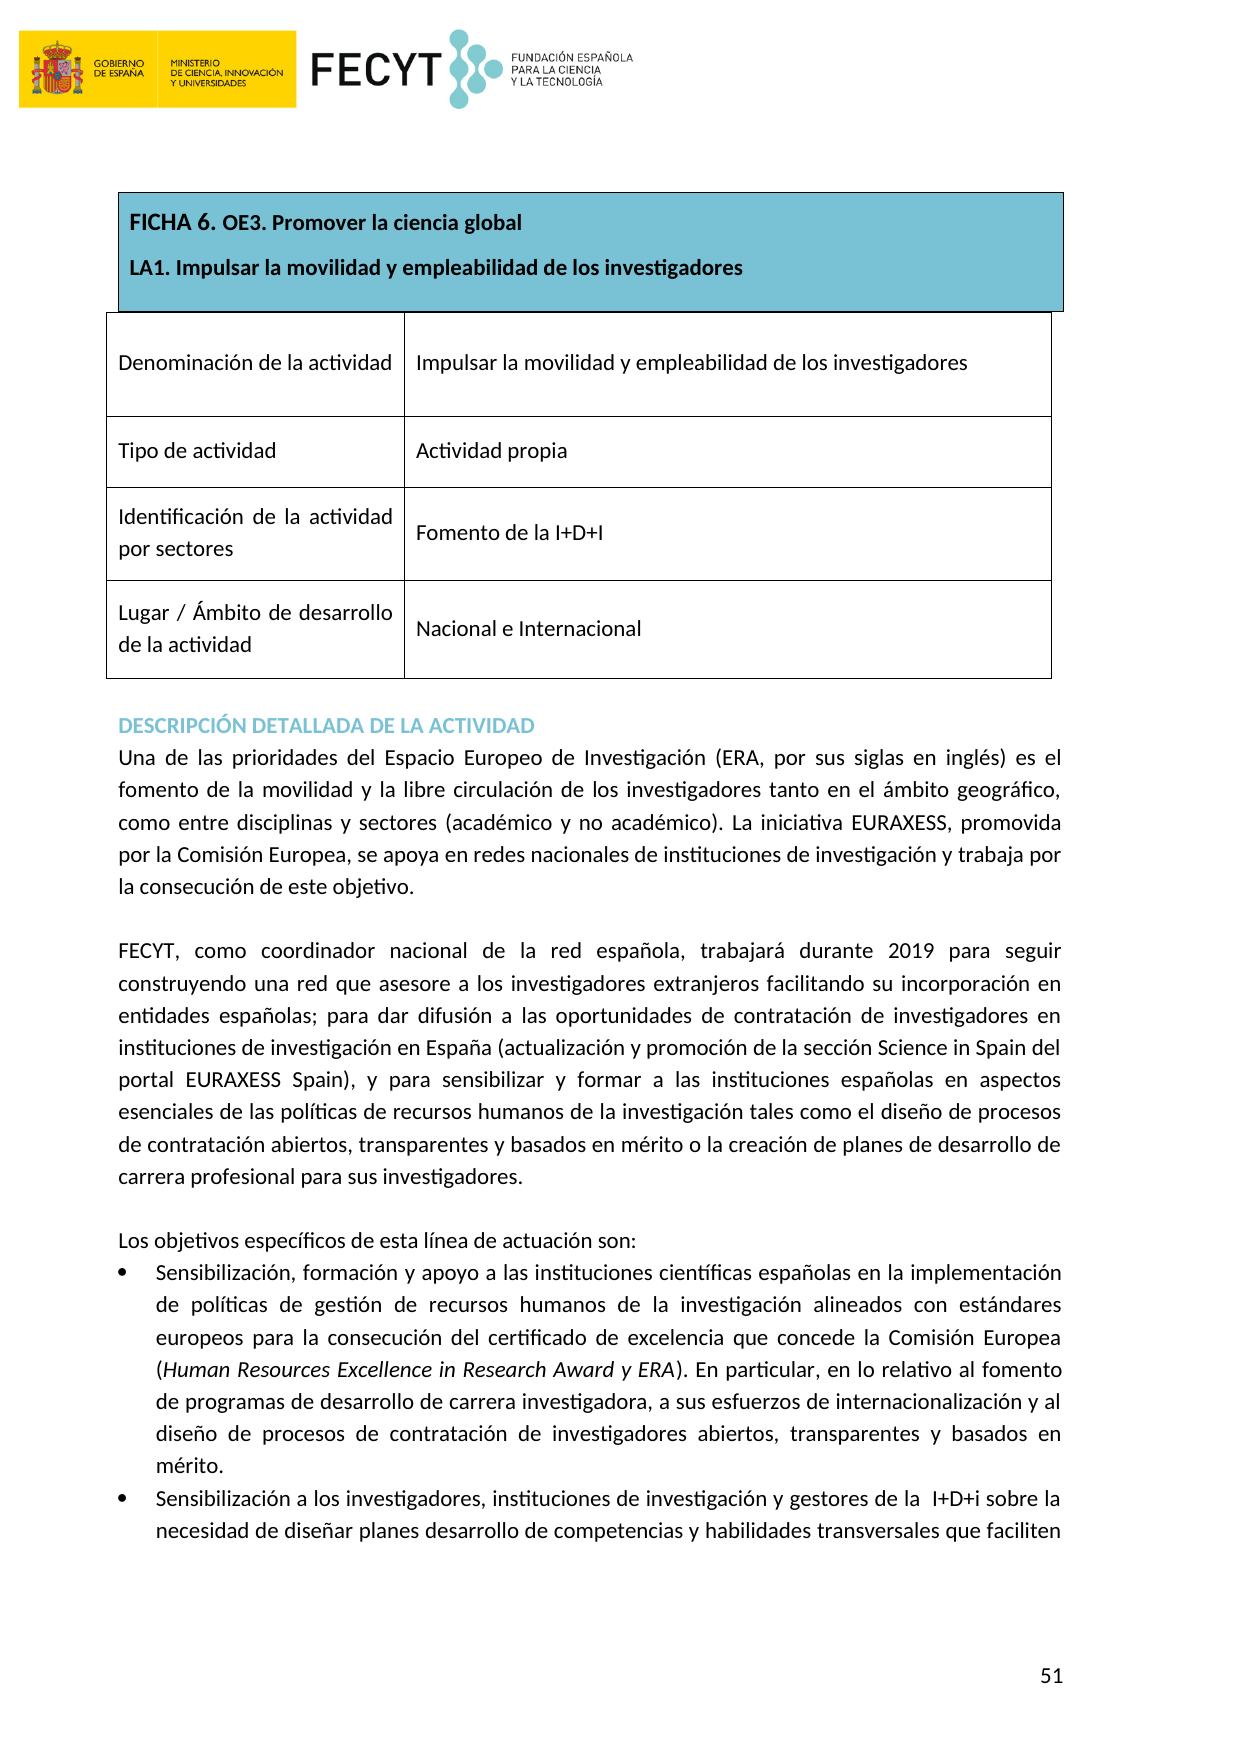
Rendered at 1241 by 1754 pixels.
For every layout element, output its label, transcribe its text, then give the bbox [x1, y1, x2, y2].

table_header Denominación de la actividad [107, 313, 404, 416]
picture [0, 1, 1233, 179]
text FECYT, como coordinador nacional de la red española, trabajará durante 2019 para seguir construyendo una red que asesore a los investigadores extranjeros facilitando su incorporación en entidades españolas; para dar difusión a las oportunidades de contratación de investigadores en instituciones de investigación en España (actualización y promoción de la sección Science in Spain del portal EURAXESS Spain), y para sensibilizar y formar a las instituciones españolas en aspectos esenciales de las políticas de recursos humanos de la investigación tales como el diseño de procesos de contratación abiertos, transparentes y basados en mérito o la creación de planes de desarrollo de carrera profesional para sus investigadores. [118, 937, 1063, 1190]
table_header FICHA 6. OE3. Promover la ciencia global LA1. Impulsar la movilidad y empleabilidad de los investigadores [119, 193, 1063, 311]
table_cell Nacional e Internacional [405, 581, 1051, 678]
table_cell Fomento de la I+D+I [405, 488, 1051, 580]
text Una de las prioridades del Espacio Europeo de Investigación (ERA, por sus siglas en inglés) es el fomento de la movilidad y la libre circulación de los investigadores tanto en el ámbito geográfico, como entre disciplinas y sectores (académico y no académico). La iniciativa EURAXESS, promovida por la Comisión Europea, se apoya en redes nacionales de instituciones de investigación y trabaja por la consecución de este objetivo. [118, 743, 1063, 900]
table_cell Actividad propia [405, 417, 1051, 487]
table_cell Tipo de actividad [107, 417, 404, 487]
text DESCRIPCIÓN DETALLADA DE LA ACTIVIDAD [118, 711, 1063, 739]
table_cell Lugar / Ámbito de desarrollo de la actividad [107, 581, 404, 678]
table_cell Identificación de la actividad por sectores [107, 488, 404, 580]
text Los objetivos específicos de esta línea de actuación son: [118, 1226, 1063, 1254]
list Sensibilización, formación y apoyo a las instituciones científicas españolas en la implementación de políticas de gestión de recursos humanos de la investigación alineados con estándares europeos para la consecución del certificado de excelencia que concede la Comisión Europea (Human Resources Excellence in Research Award y ERA). En particular, en lo relativo al fomento de programas de desarrollo de carrera investigadora, a sus esfuerzos de internacionalización y al diseño de procesos de contratación de investigadores abiertos, transparentes y basados en mérito. [118, 1258, 1063, 1479]
table_header Impulsar la movilidad y empleabilidad de los investigadores [405, 313, 1051, 416]
